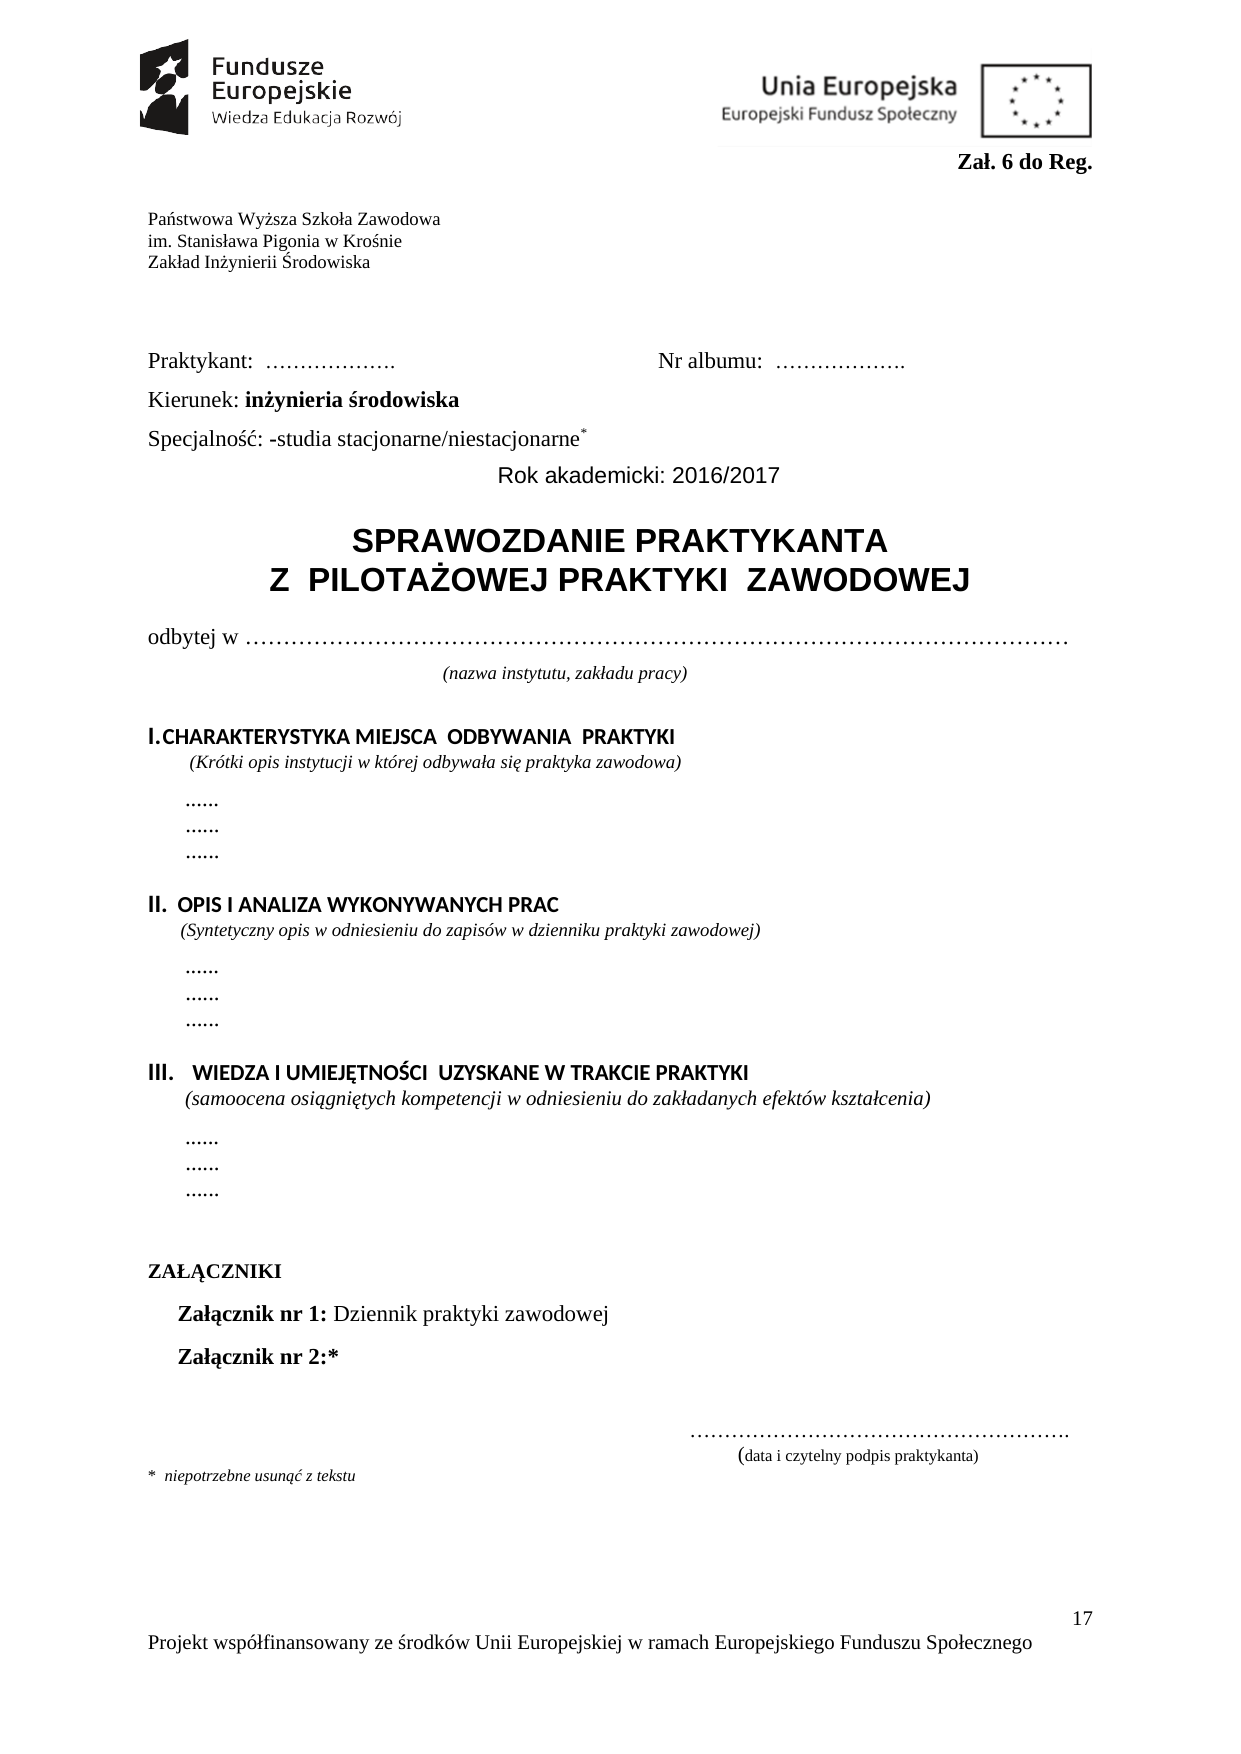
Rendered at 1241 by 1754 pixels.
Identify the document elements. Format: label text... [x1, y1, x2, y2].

text Zakład Inżynierii Środowiska [148, 251, 1093, 273]
text Państwowa Wyższa Szkoła Zawodowa [148, 208, 1093, 230]
text im. Stanisława Pigonia w Krośnie [148, 230, 1093, 251]
list OPIS I ANALIZA WYKONYWANYCH PRAC [148, 888, 1093, 918]
text ...... [185, 838, 1093, 864]
text ...... [185, 1149, 1093, 1176]
text ...... [185, 979, 1093, 1005]
text (data i czytelny podpis praktykanta) [148, 1442, 1093, 1466]
text (Krótki opis instytucji w której odbywała się praktyka zawodowa) [185, 751, 1093, 772]
text Zał. 6 do Reg. [148, 148, 1093, 174]
text ………………………………………………. [148, 1418, 1093, 1442]
text (samoocena osiągniętych kompetencji w odniesieniu do zakładanych efektów kształcenia) [148, 1086, 1093, 1110]
text Z PILOTAŻOWEJ PRAKTYKI ZAWODOWEJ [148, 560, 1093, 598]
text * niepotrzebne usunąć z tekstu [148, 1466, 1093, 1485]
text SPRAWOZDANIE PRAKTYKANTA [148, 521, 1093, 560]
picture [139, 38, 410, 135]
text odbytej w ……………………………………………………………………………………………… [148, 623, 1093, 650]
text ...... [185, 811, 1093, 838]
text ...... [148, 1123, 1093, 1149]
picture [717, 48, 1093, 148]
text ZAŁĄCZNIKI [148, 1259, 1093, 1283]
text ...... [185, 785, 1093, 811]
text (Syntetyczny opis w odniesieniu do zapisów w dzienniku praktyki zawodowej) [148, 918, 1093, 940]
list CHARAKTERYSTYKA MIEJSCA ODBYWANIA PRAKTYKI [148, 720, 1093, 751]
text (nazwa instytutu, zakładu pracy) [148, 662, 1093, 684]
text ...... [185, 1176, 1093, 1202]
text Załącznik nr 1: Dziennik praktyki zawodowej [177, 1300, 1093, 1327]
text Załącznik nr 2:* [177, 1343, 1093, 1369]
text Praktykant: ………………. Nr albumu: ………………. [148, 347, 1093, 373]
text Specjalność: -studia stacjonarne/niestacjonarne* [148, 425, 1093, 451]
text ...... [185, 1005, 1093, 1032]
text Kierunek: inżynieria środowiska [148, 386, 1093, 412]
text ...... [185, 953, 1093, 979]
subtitle Rok akademicki: 2016/2017 [148, 462, 1093, 488]
list WIEDZA I UMIEJĘTNOŚCI UZYSKANE W TRAKCIE PRAKTYKI [148, 1056, 1093, 1086]
